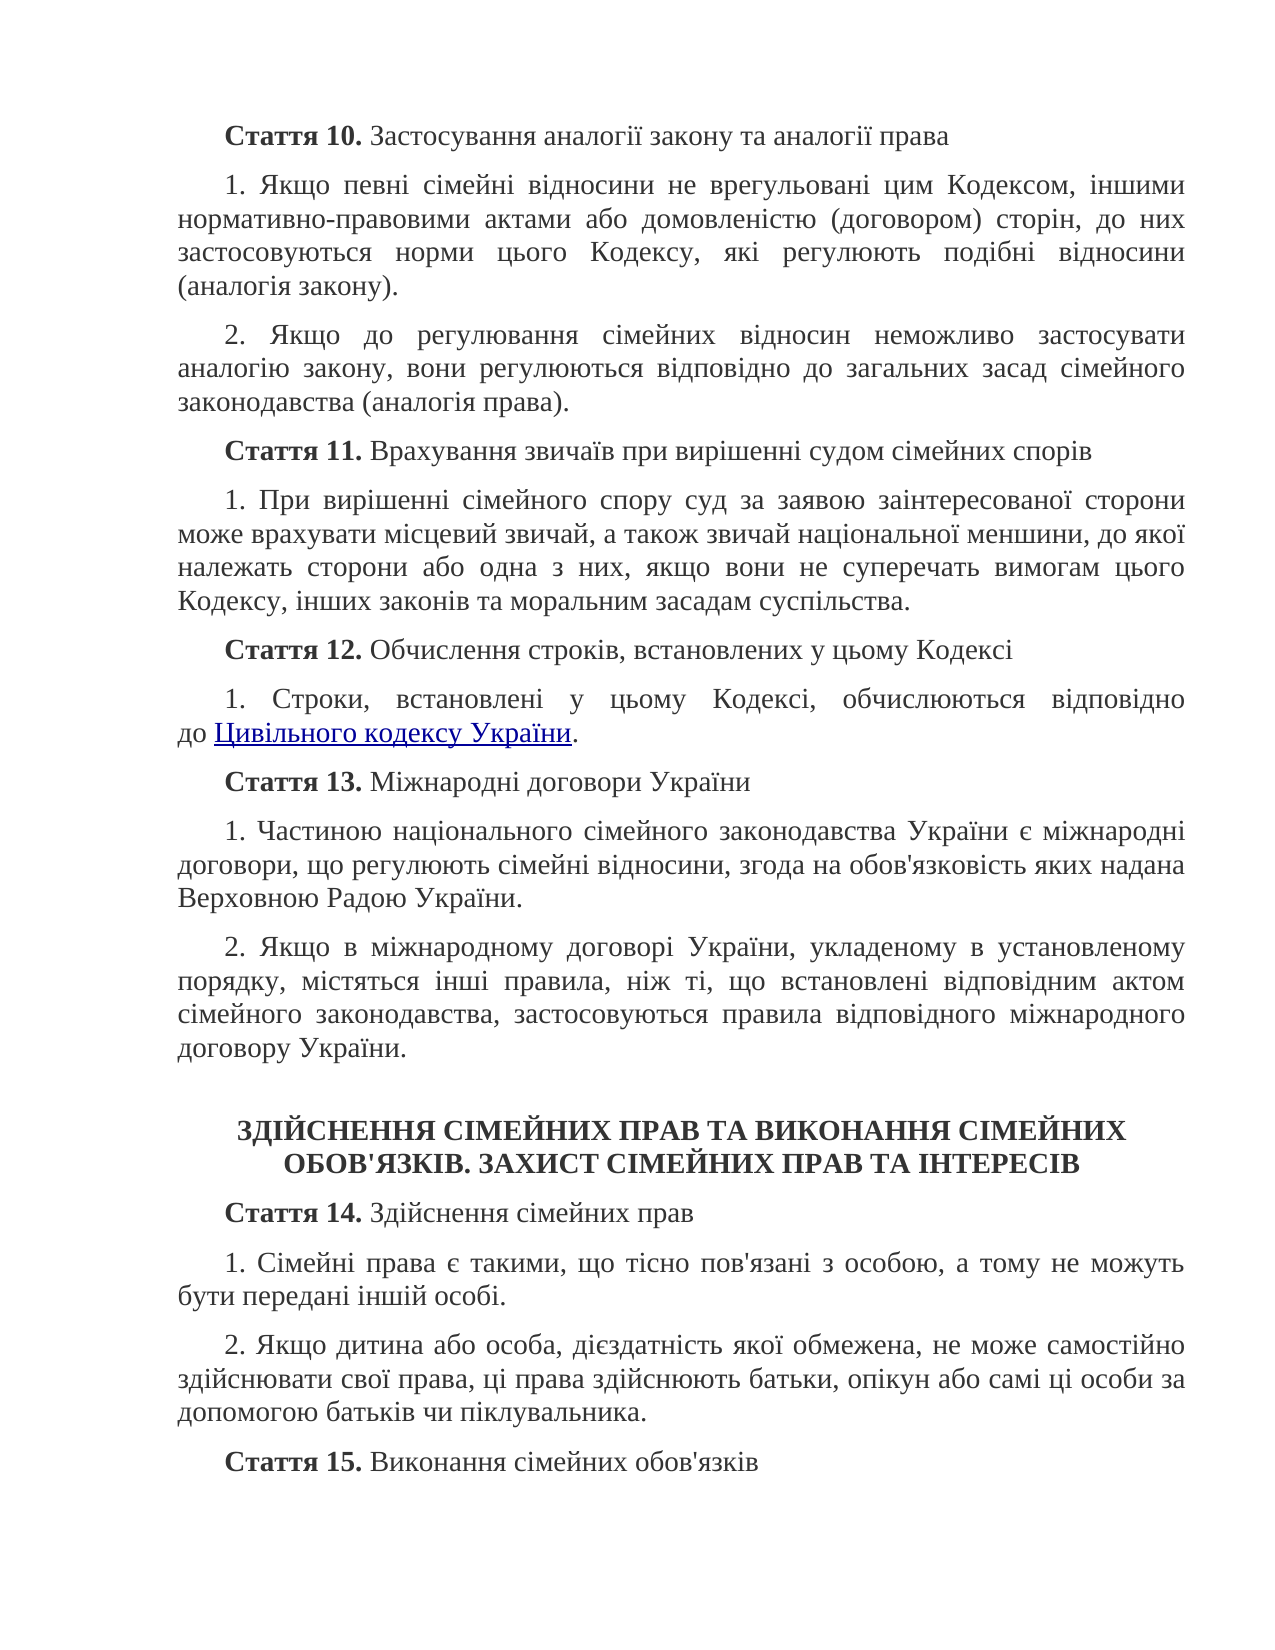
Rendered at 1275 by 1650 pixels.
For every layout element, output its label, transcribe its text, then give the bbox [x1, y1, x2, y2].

text Стаття 10. Застосування аналогії закону та аналогії права [177, 118, 1186, 152]
text Стаття 13. Міжнародні договори України [177, 764, 1186, 798]
text Стаття 14. Здійснення сімейних прав [177, 1196, 1186, 1229]
text 1. При вирішенні сімейного спору суд за заявою заінтересованої сторони може врахувати місцевий звичай, а також звичай національної меншини, до якої належать сторони або одна з них, якщо вони не суперечать вимогам цього Кодексу, інших законів та моральним засадам суспільства. [177, 482, 1186, 617]
text 2. Якщо до регулювання сімейних відносин неможливо застосувати аналогію закону, вони регулюються відповідно до загальних засад сімейного законодавства (аналогія права). [177, 317, 1186, 418]
text 1. Строки, встановлені у цьому Кодексі, обчислюються відповідно до Цивільного кодексу України. [177, 681, 1186, 748]
text 1. Частиною національного сімейного законодавства України є міжнародні договори, що регулюють сімейні відносини, згода на обов'язковість яких надана Верховною Радою України. [177, 813, 1186, 914]
text 1. Сімейні права є такими, що тісно пов'язані з особою, а тому не можуть бути передані іншій особі. [177, 1245, 1186, 1312]
text Стаття 12. Обчислення строків, встановлених у цьому Кодексі [177, 632, 1186, 666]
text ЗДІЙСНЕННЯ СІМЕЙНИХ ПРАВ ТА ВИКОНАННЯ СІМЕЙНИХ ОБОВ'ЯЗКІВ. ЗАХИСТ СІМЕЙНИХ ПРАВ ТА ІНТЕРЕСІВ [224, 1079, 1139, 1180]
text 2. Якщо в міжнародному договорі України, укладеному в установленому порядку, містяться інші правила, ніж ті, що встановлені відповідним актом сімейного законодавства, застосовуються правила відповідного міжнародного договору України. [177, 929, 1186, 1064]
text 2. Якщо дитина або особа, дієздатність якої обмежена, не може самостійно здійснювати свої права, ці права здійснюють батьки, опікун або самі ці особи за допомогою батьків чи піклувальника. [177, 1327, 1186, 1428]
text Стаття 11. Врахування звичаїв при вирішенні судом сімейних спорів [177, 433, 1186, 467]
text 1. Якщо певні сімейні відносини не врегульовані цим Кодексом, іншими нормативно-правовими актами або домовленістю (договором) сторін, до них застосовуються норми цього Кодексу, які регулюють подібні відносини (аналогія закону). [177, 167, 1186, 301]
text Стаття 15. Виконання сімейних обов'язків [177, 1444, 1186, 1477]
